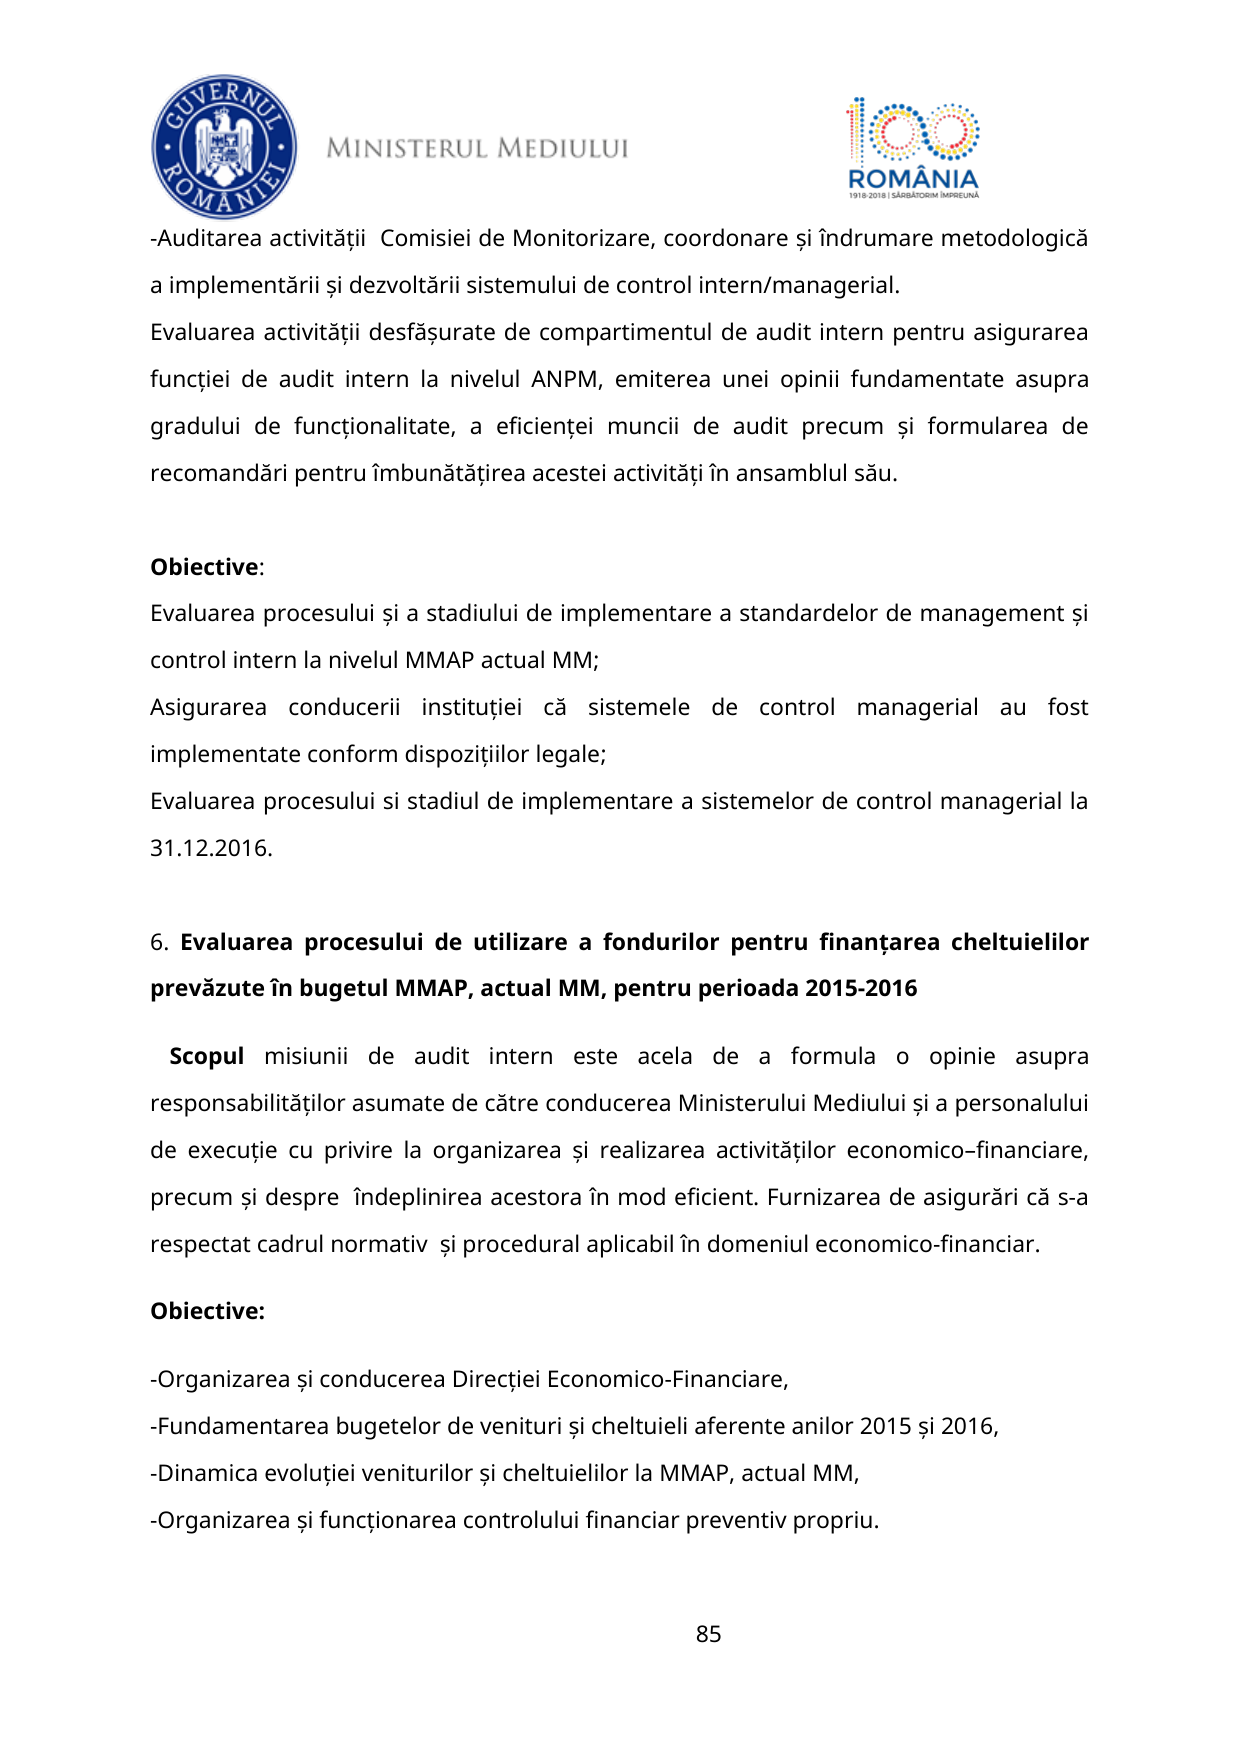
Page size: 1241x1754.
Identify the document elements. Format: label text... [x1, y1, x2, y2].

text Obiective: [150, 550, 1090, 582]
text -Organizarea și funcționarea controlului financiar preventiv propriu. [150, 1503, 1090, 1535]
text Scopul misiunii de audit intern este acela de a formula o opinie asupra responsabilităților asumate de către conducerea Ministerului Mediului și a personalului de execuție cu privire la organizarea și realizarea activităților economico–financiare, precum și despre îndeplinirea acestora în mod eficient. Furnizarea de asigurări că s-a respectat cadrul normativ și procedural aplicabil în domeniul economico-financiar. [150, 1040, 1090, 1259]
text Evaluarea procesului și a stadiului de implementare a standardelor de management și control intern la nivelul MMAP actual MM; [150, 597, 1090, 675]
text -Organizarea și conducerea Direcției Economico-Financiare, [150, 1363, 1090, 1394]
text Obiective: [150, 1295, 1090, 1326]
picture [808, 74, 1018, 223]
text -Auditarea activității Comisiei de Monitorizare, coordonare și îndrumare metodologică a implementării și dezvoltării sistemului de control intern/managerial. [150, 222, 1090, 300]
text Evaluarea activității desfășurate de compartimentul de audit intern pentru asigurarea funcției de audit intern la nivelul ANPM, emiterea unei opinii fundamentate asupra gradului de funcționalitate, a eficienței muncii de audit precum și formularea de recomandări pentru îmbunătățirea acestei activități în ansamblul său. [150, 316, 1090, 488]
text -Dinamica evoluției veniturilor și cheltuielilor la MMAP, actual MM, [150, 1457, 1090, 1488]
text -Fundamentarea bugetelor de venituri și cheltuieli aferente anilor 2015 și 2016, [150, 1410, 1090, 1441]
text Asigurarea conducerii instituției că sistemele de control managerial au fost implementate conform dispozițiilor legale; [150, 691, 1090, 769]
text 6. Evaluarea procesului de utilizare a fondurilor pentru finanțarea cheltuielilor prevăzute în bugetul MMAP, actual MM, pentru perioada 2015-2016 [150, 925, 1090, 1003]
picture [150, 73, 630, 223]
text Evaluarea procesului si stadiul de implementare a sistemelor de control managerial la 31.12.2016. [150, 785, 1090, 863]
